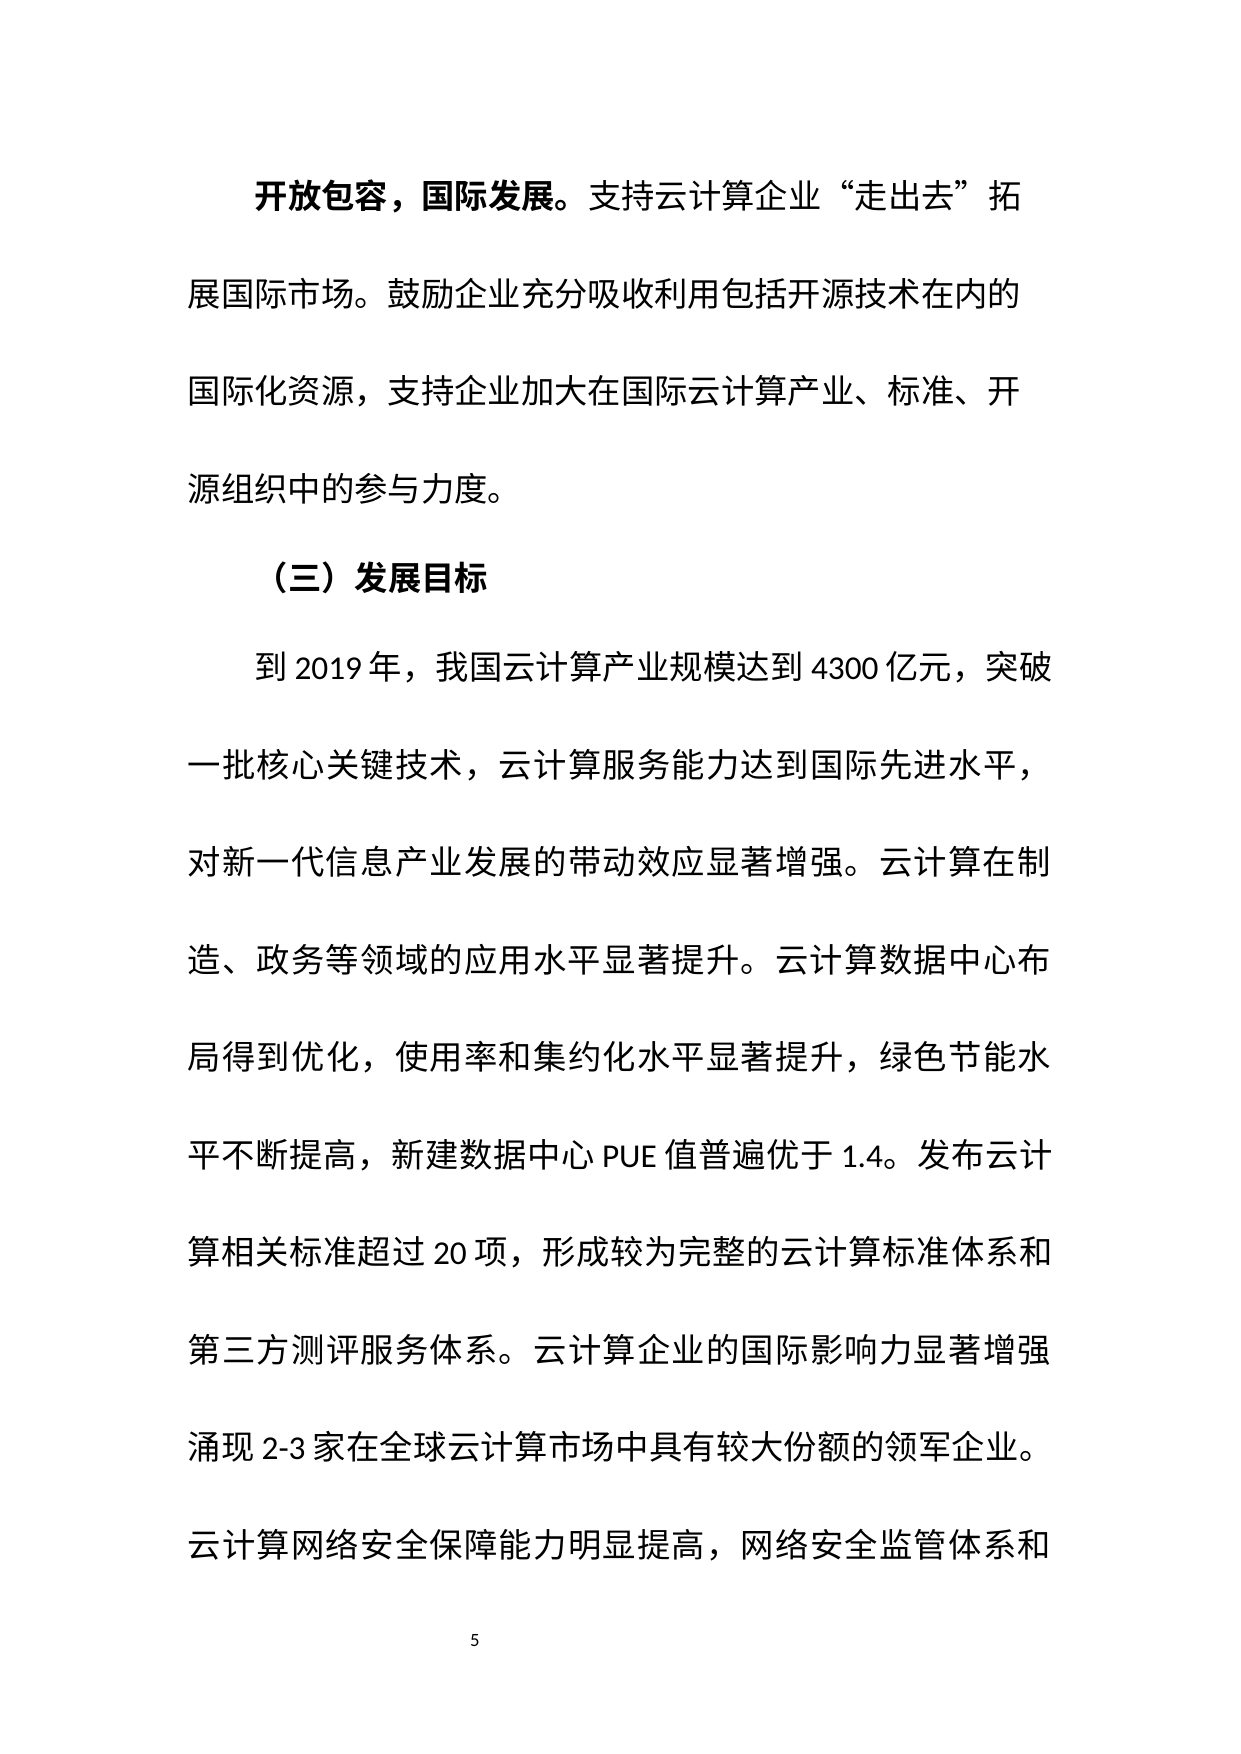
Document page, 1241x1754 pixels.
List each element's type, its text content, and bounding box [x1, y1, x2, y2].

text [187, 633, 1053, 1575]
text 开放包容，国际发展。支持云计算企业“走出去”拓展国际市场。鼓励企业充分吸收利用包括开源技术在内的国际化资源，支持企业加大在国际云计算产业、标准、开源组织中的参与力度。 [187, 162, 1053, 519]
text （三）发展目标 [187, 543, 1053, 608]
